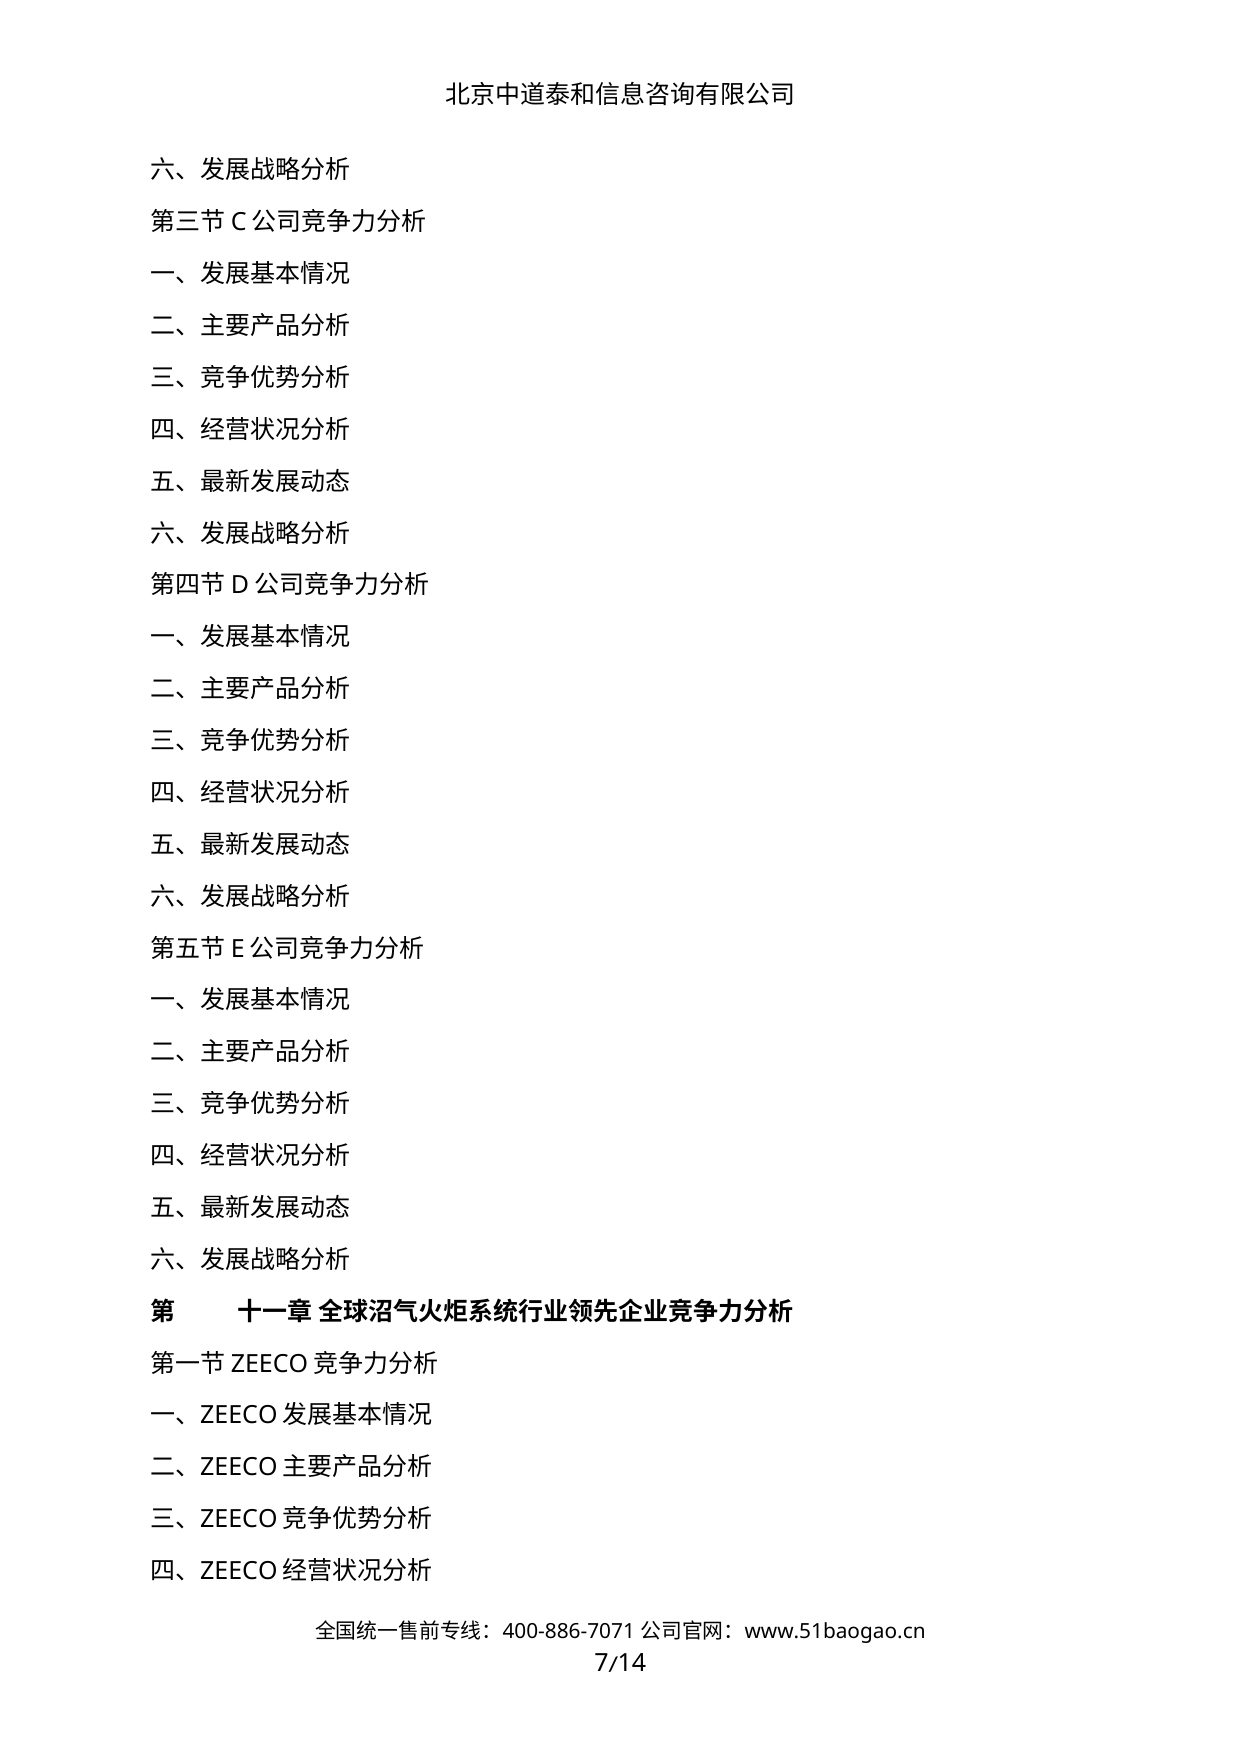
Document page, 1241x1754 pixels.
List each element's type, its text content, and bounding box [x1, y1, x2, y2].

text 一、发展基本情况 [150, 254, 1090, 290]
text 三、竞争优势分析 [150, 1084, 1090, 1120]
text 二、主要产品分析 [150, 669, 1090, 705]
text 一、发展基本情况 [150, 980, 1090, 1016]
text 六、发展战略分析 [150, 150, 1090, 186]
text 六、发展战略分析 [150, 876, 1090, 912]
text 三、竞争优势分析 [150, 357, 1090, 394]
text 第五节 E公司竞争力分析 [150, 928, 1090, 964]
text 第四节 D公司竞争力分析 [150, 565, 1090, 601]
text 六、发展战略分析 [150, 513, 1090, 549]
text 二、ZEECO主要产品分析 [150, 1447, 1090, 1483]
text 五、最新发展动态 [150, 824, 1090, 861]
text 一、ZEECO发展基本情况 [150, 1395, 1090, 1431]
text 四、经营状况分析 [150, 772, 1090, 809]
text 三、ZEECO竞争优势分析 [150, 1499, 1090, 1535]
text 三、竞争优势分析 [150, 721, 1090, 757]
text 第三节 C公司竞争力分析 [150, 202, 1090, 238]
text 二、主要产品分析 [150, 1032, 1090, 1068]
text 二、主要产品分析 [150, 306, 1090, 342]
text 四、ZEECO经营状况分析 [150, 1551, 1090, 1587]
text 六、发展战略分析 [150, 1239, 1090, 1276]
text 四、经营状况分析 [150, 1136, 1090, 1172]
text 四、经营状况分析 [150, 409, 1090, 446]
text 第一节 ZEECO竞争力分析 [150, 1343, 1090, 1379]
text 第 十一章 全球沼气火炬系统行业领先企业竞争力分析 [150, 1291, 1090, 1327]
text 五、最新发展动态 [150, 461, 1090, 497]
text 一、发展基本情况 [150, 617, 1090, 653]
text 五、最新发展动态 [150, 1187, 1090, 1224]
